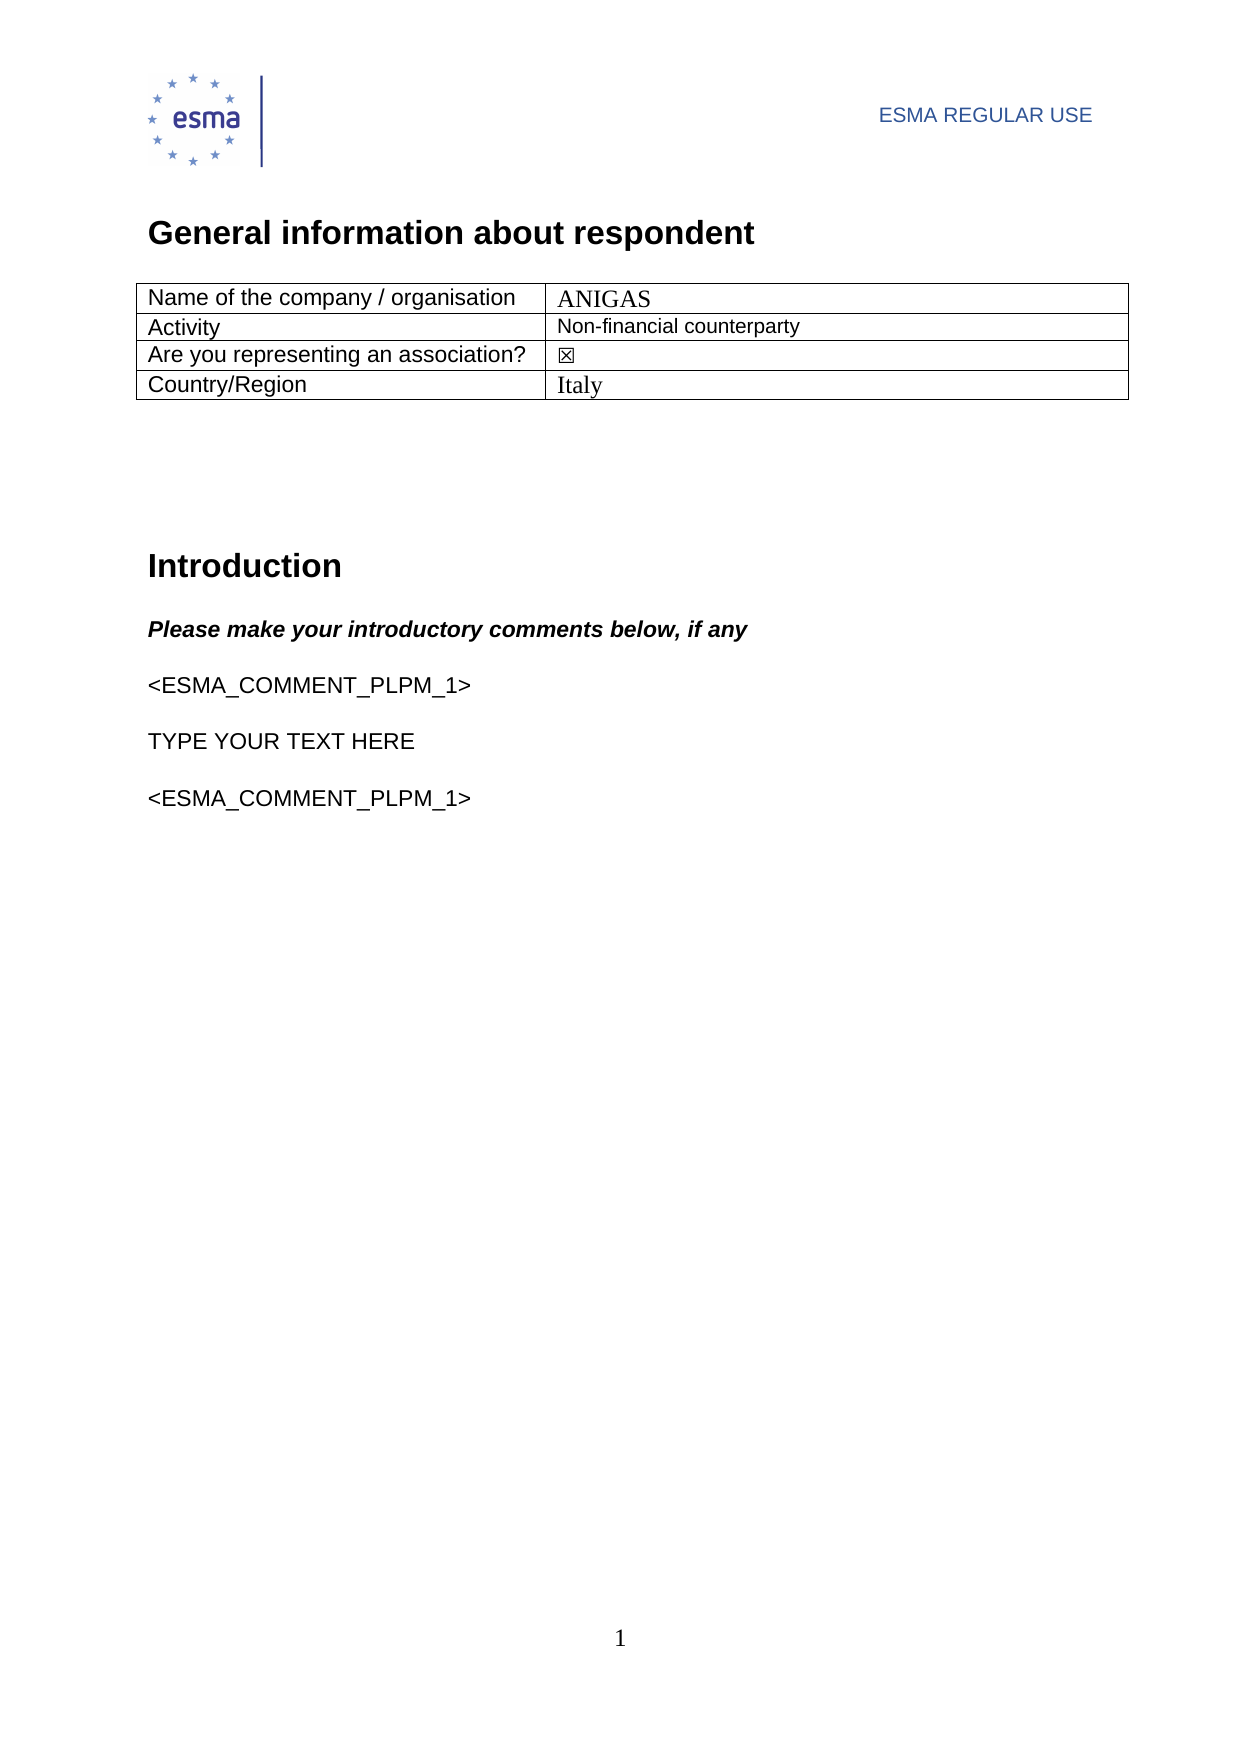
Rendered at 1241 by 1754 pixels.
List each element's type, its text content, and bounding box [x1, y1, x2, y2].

text <ESMA_COMMENT_PLPM_1> [148, 672, 1092, 698]
table_cell Activity [137, 314, 545, 340]
table_cell Country/Region [137, 371, 545, 399]
picture [147, 73, 240, 166]
table_header Name of the company / organisation [137, 284, 545, 313]
text General information about respondent [148, 213, 1092, 251]
text Introduction [148, 546, 1092, 584]
text <ESMA_COMMENT_PLPM_1> [148, 784, 1092, 811]
text TYPE YOUR TEXT HERE [148, 728, 1092, 755]
text Please make your introductory comments below, if any [148, 616, 1092, 642]
table_cell [546, 314, 1128, 340]
table_cell Are you representing an association? [137, 341, 545, 369]
